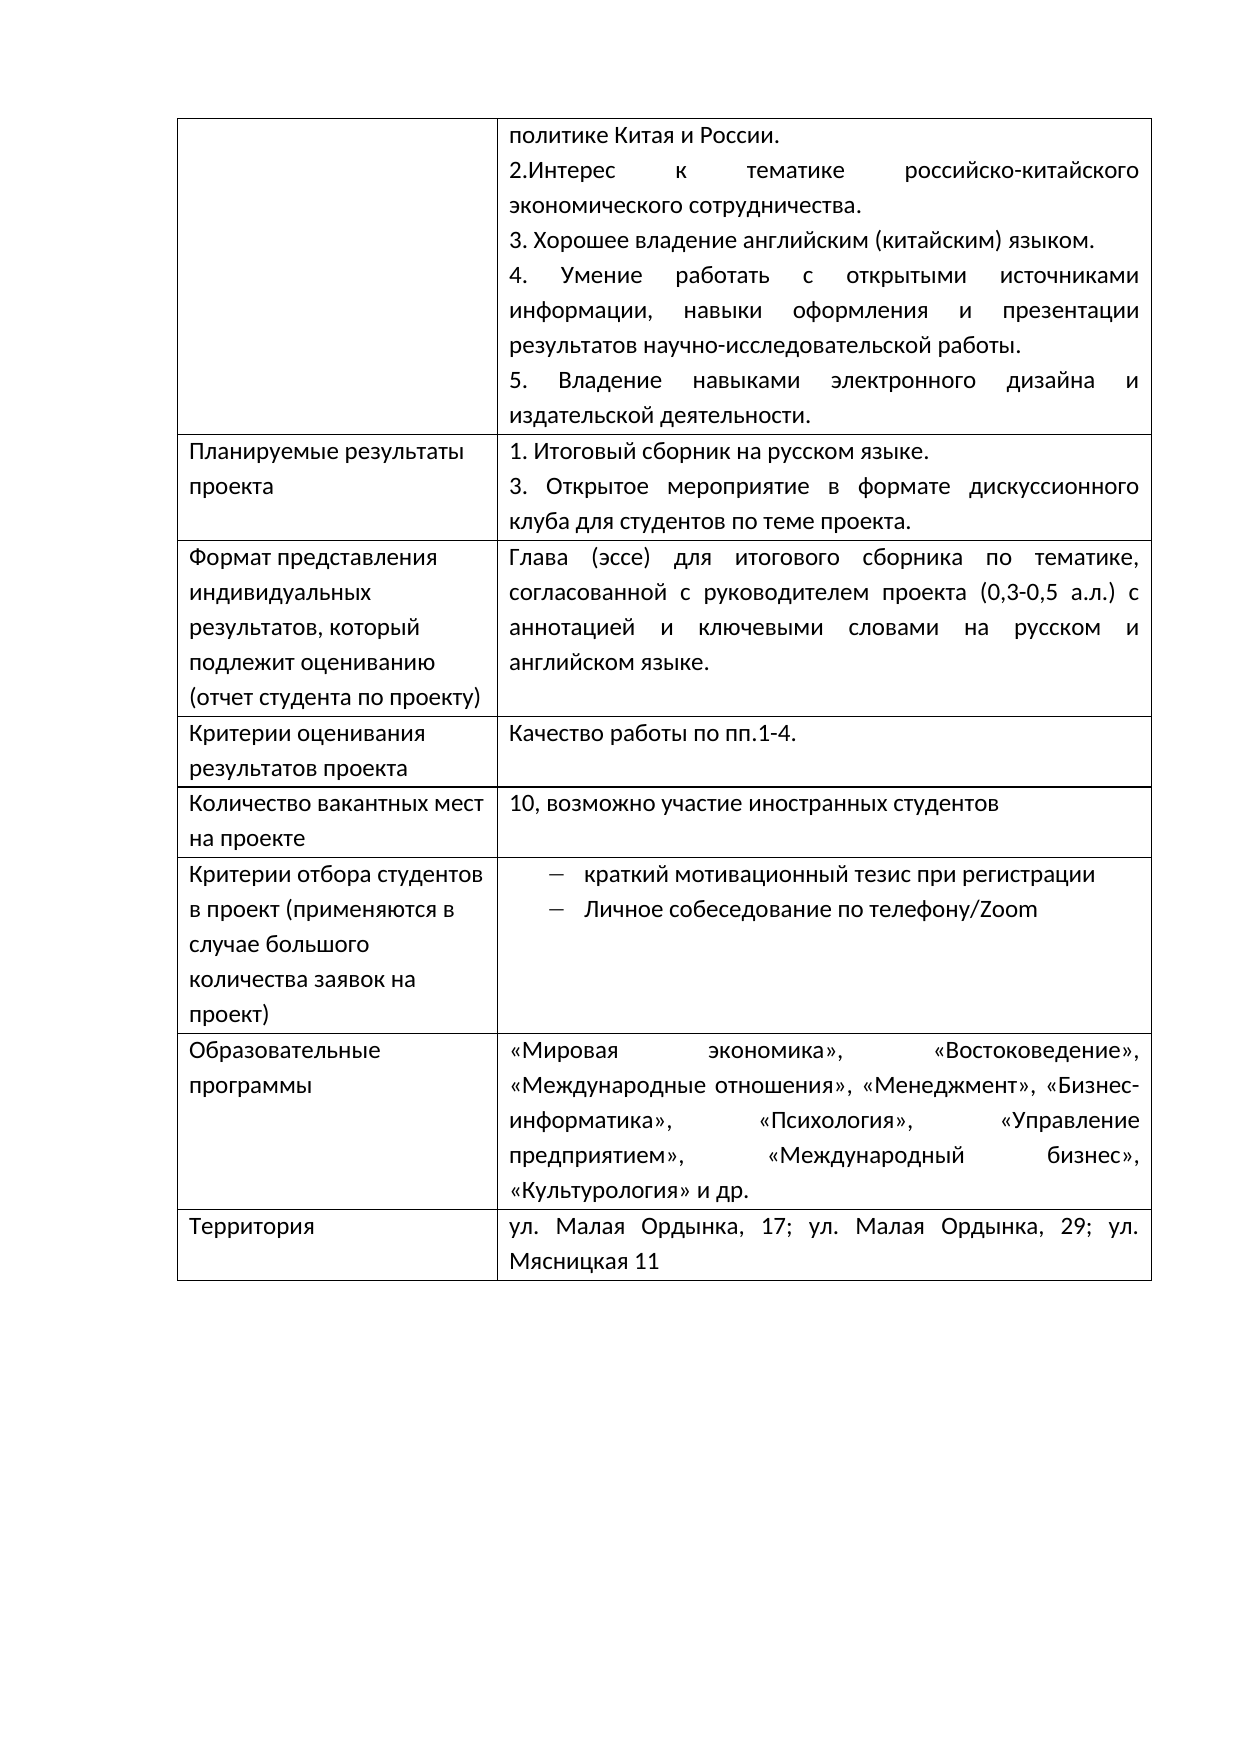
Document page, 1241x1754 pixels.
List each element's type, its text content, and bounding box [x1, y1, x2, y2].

table_cell 1. Итоговый сборник на русском языке. 3. Открытое мероприятие в формате дискуссионного клуба для студентов по теме проекта. [498, 435, 1151, 540]
table_cell Формат представления индивидуальных результатов, который подлежит оцениванию (отчет студента по проекту) [178, 541, 497, 716]
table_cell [178, 119, 497, 434]
table_cell Количество вакантных мест на проекте [178, 788, 497, 857]
table_cell Территория [178, 1210, 497, 1280]
table_cell ул. Малая Ордынка, 17; ул. Малая Ордынка, 29; ул. Мясницкая 11 [498, 1210, 1151, 1280]
table_cell Образовательные программы [178, 1034, 497, 1209]
table_cell Планируемые результаты проекта [178, 435, 497, 540]
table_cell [498, 119, 1151, 434]
table_cell краткий мотивационный тезис при регистрации Личное собеседование по телефону/Zoom [498, 858, 1151, 1033]
table_cell Критерии отбора студентов в проект (применяются в случае большого количества заявок на проект) [178, 858, 497, 1033]
table_cell 10, возможно участие иностранных студентов [498, 788, 1151, 857]
table_cell Глава (эссе) для итогового сборника по тематике, согласованной с руководителем проекта (0,3-0,5 а.л.) с аннотацией и ключевыми словами на русском и английском языке. [498, 541, 1151, 716]
table_cell Качество работы по пп.1-4. [498, 717, 1151, 786]
table_cell Критерии оценивания результатов проекта [178, 717, 497, 786]
table_cell «Мировая экономика», «Востоковедение», «Международные отношения», «Менеджмент», «Бизнес-информатика», «Психология», «Управление предприятием», «Международный бизнес», «Культурология» и др. [498, 1034, 1151, 1209]
